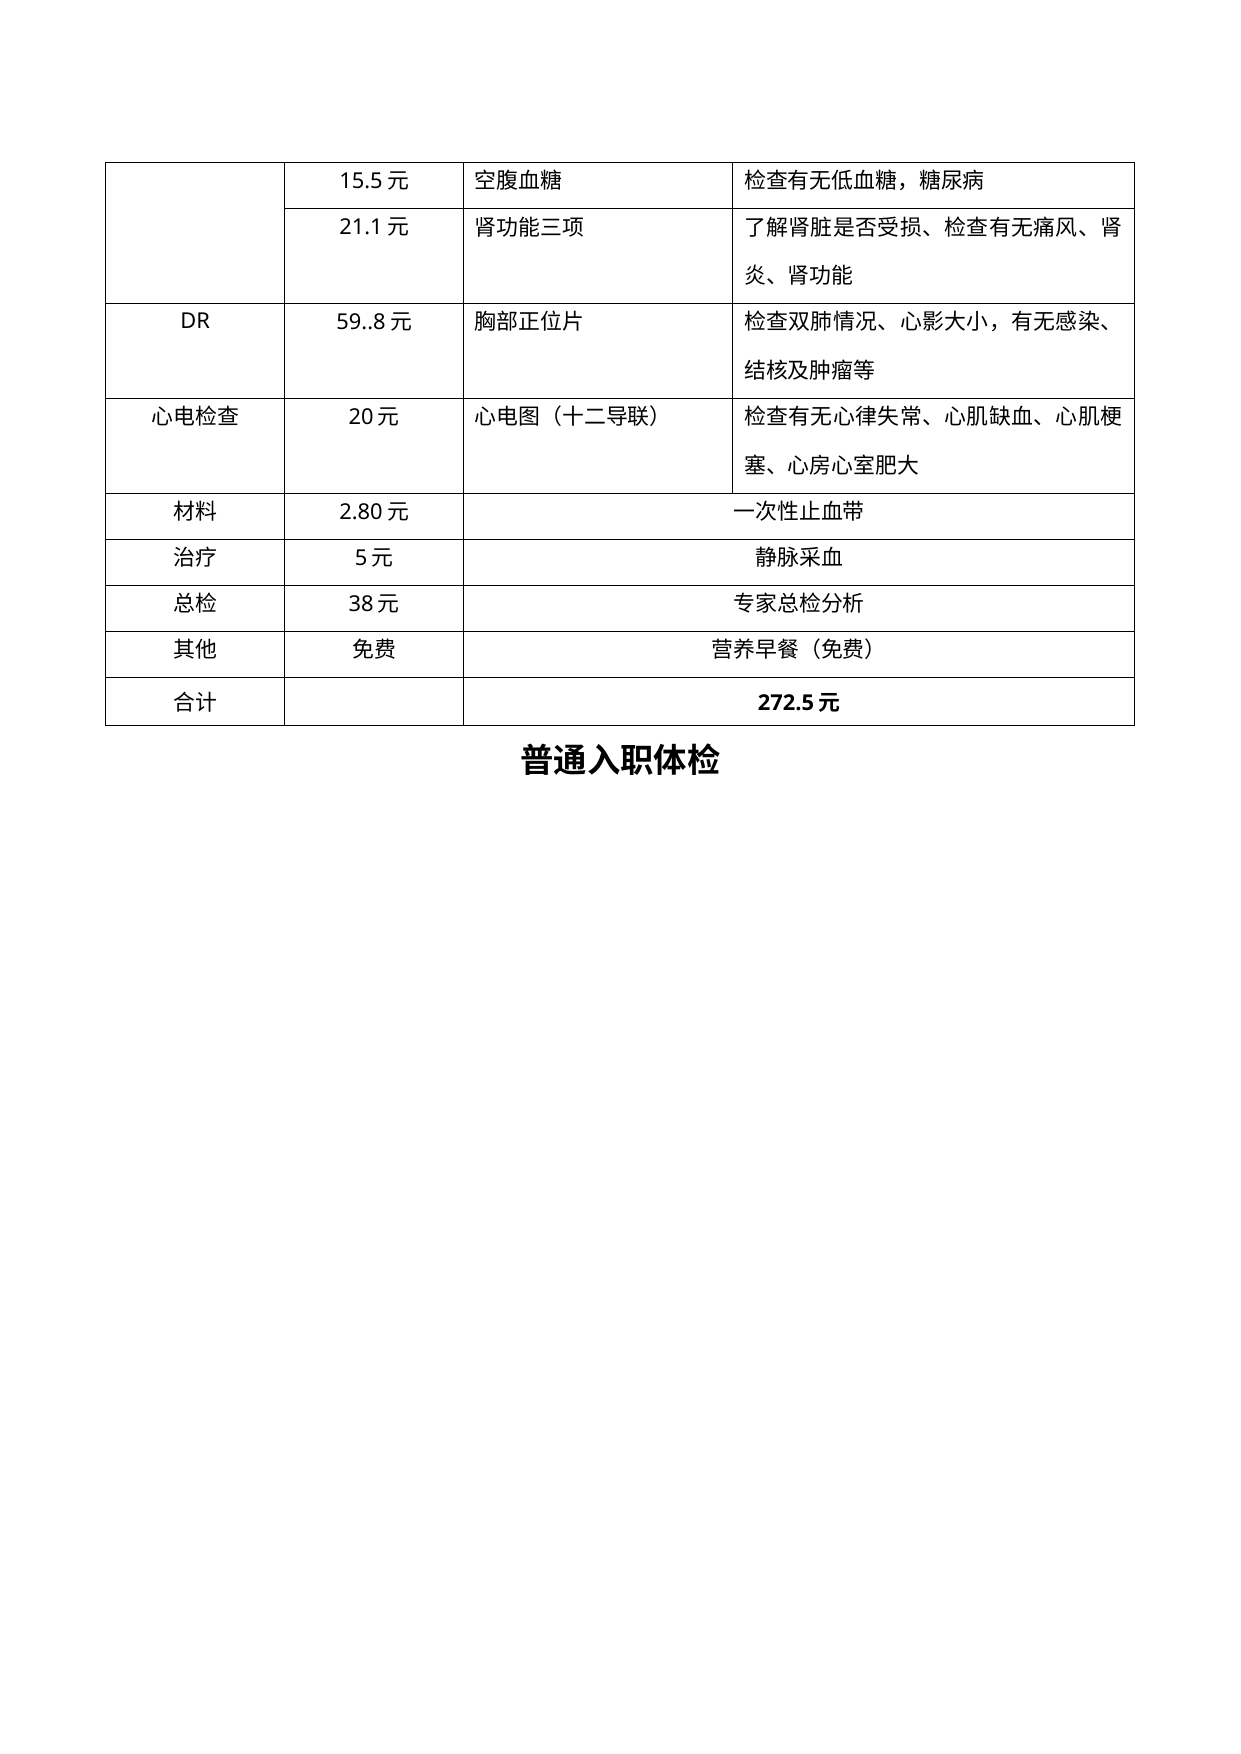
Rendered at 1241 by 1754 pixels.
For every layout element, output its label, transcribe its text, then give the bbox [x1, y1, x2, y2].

table_cell 空腹血糖 [464, 163, 732, 208]
table_cell 检查双肺情况、心影大小，有无感染、结核及肿瘤等 [733, 304, 1134, 398]
table_cell 5元 [285, 540, 463, 584]
table_cell 检查有无心律失常、心肌缺血、心肌梗塞、心房心室肥大 [733, 399, 1134, 492]
table_cell 胸部正位片 [464, 304, 732, 398]
table_cell 一次性止血带 [464, 494, 1134, 538]
text 普通入职体检 [112, 726, 1128, 791]
table_cell 心电检查 [106, 399, 284, 492]
table_cell 材料 [106, 494, 284, 538]
table_cell 59..8元 [285, 304, 463, 398]
table_cell 38元 [285, 586, 463, 631]
table_cell 肾功能三项 [464, 209, 732, 303]
table_cell 15.5元 [285, 163, 463, 208]
table_cell 静脉采血 [464, 540, 1134, 584]
table_cell 了解肾脏是否受损、检查有无痛风、肾炎、肾功能 [733, 209, 1134, 303]
table_cell 免费 [285, 632, 463, 677]
table_cell 生化 [106, 163, 284, 303]
table_cell 其他 [106, 632, 284, 677]
table_cell 合计 [106, 678, 284, 725]
table_cell 21.1元 [285, 209, 463, 303]
table_cell 心电图（十二导联） [464, 399, 732, 492]
table_cell 20元 [285, 399, 463, 492]
table_cell 2.80元 [285, 494, 463, 538]
table_cell 检查有无低血糖，糖尿病 [733, 163, 1134, 208]
table_cell 总检 [106, 586, 284, 631]
table_cell 专家总检分析 [464, 586, 1134, 631]
table_cell 治疗 [106, 540, 284, 584]
table_cell 272.5元 [464, 678, 1134, 725]
table_cell [285, 678, 463, 725]
table_cell DR [106, 304, 284, 398]
table_cell 营养早餐（免费） [464, 632, 1134, 677]
